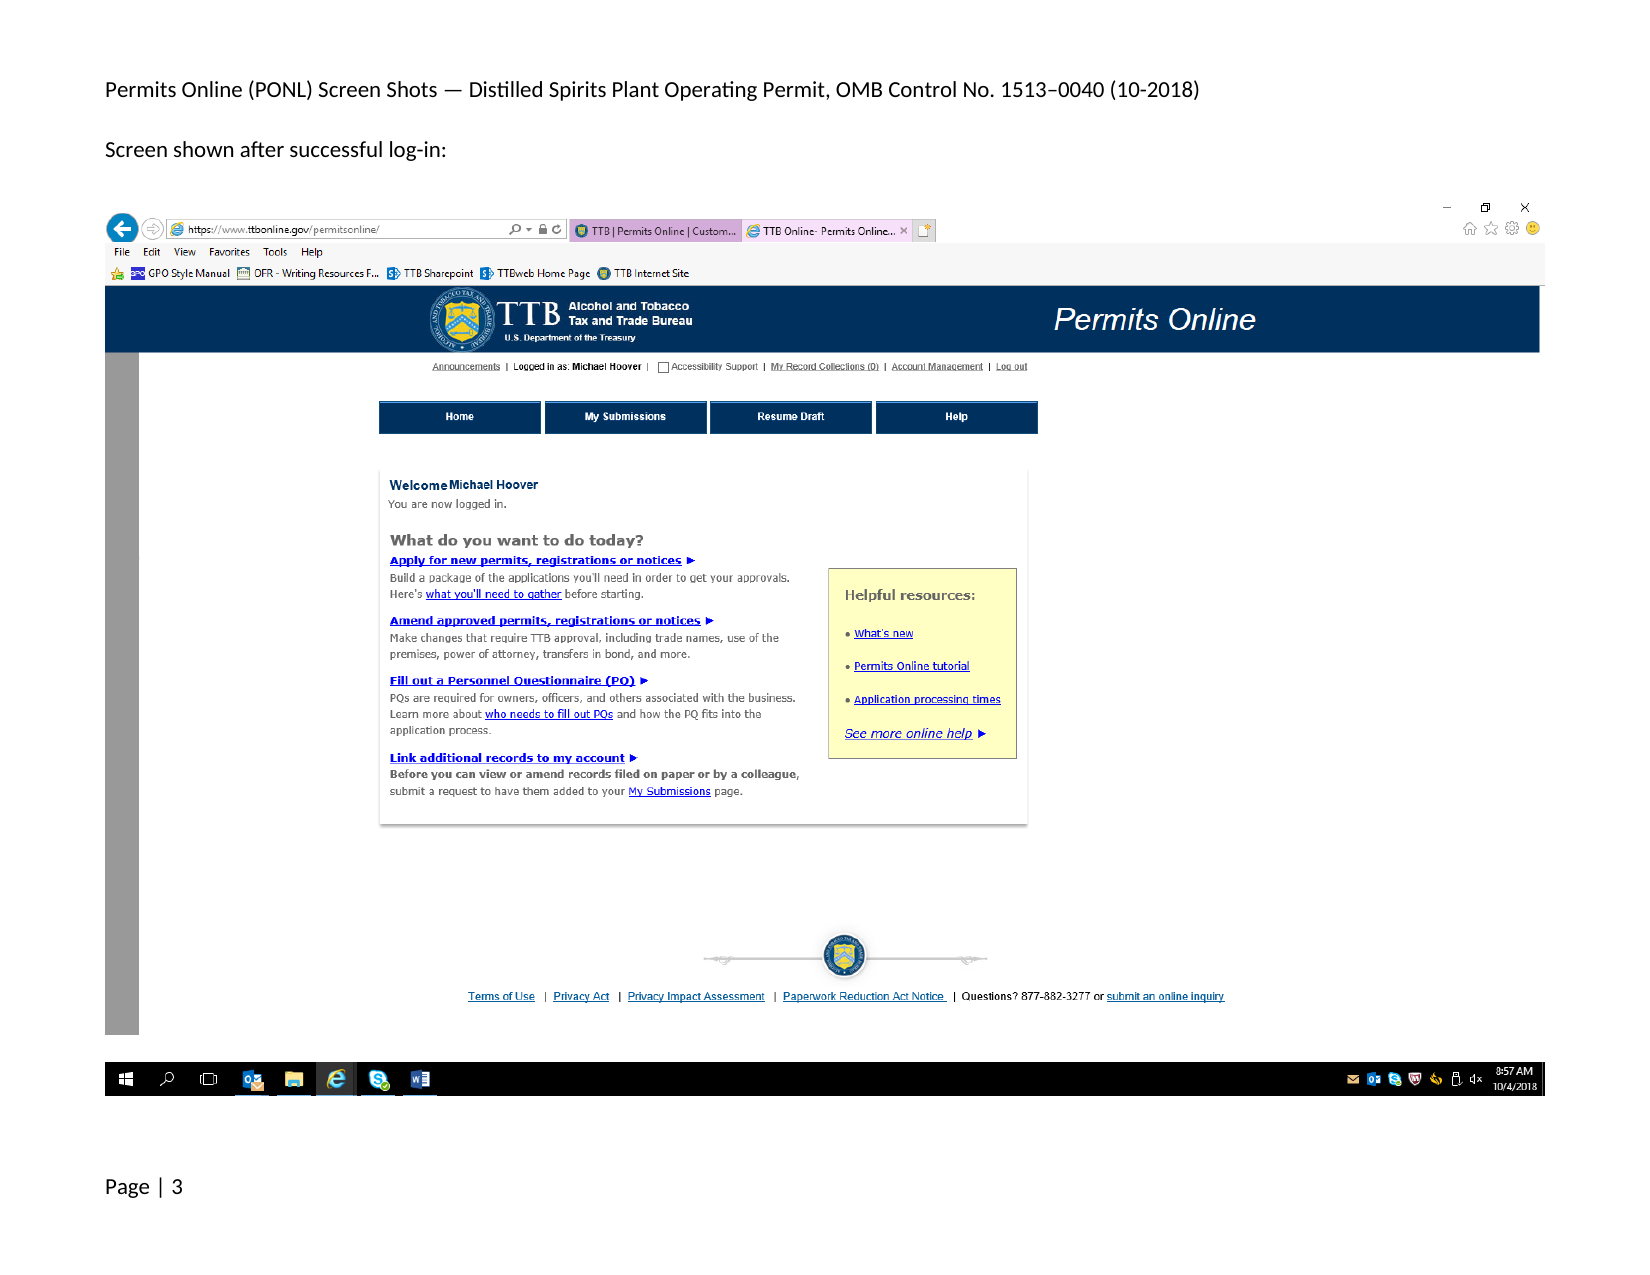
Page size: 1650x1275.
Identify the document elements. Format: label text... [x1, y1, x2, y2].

text Screen shown after successful log-in: [105, 135, 1545, 163]
picture [105, 195, 1545, 1096]
